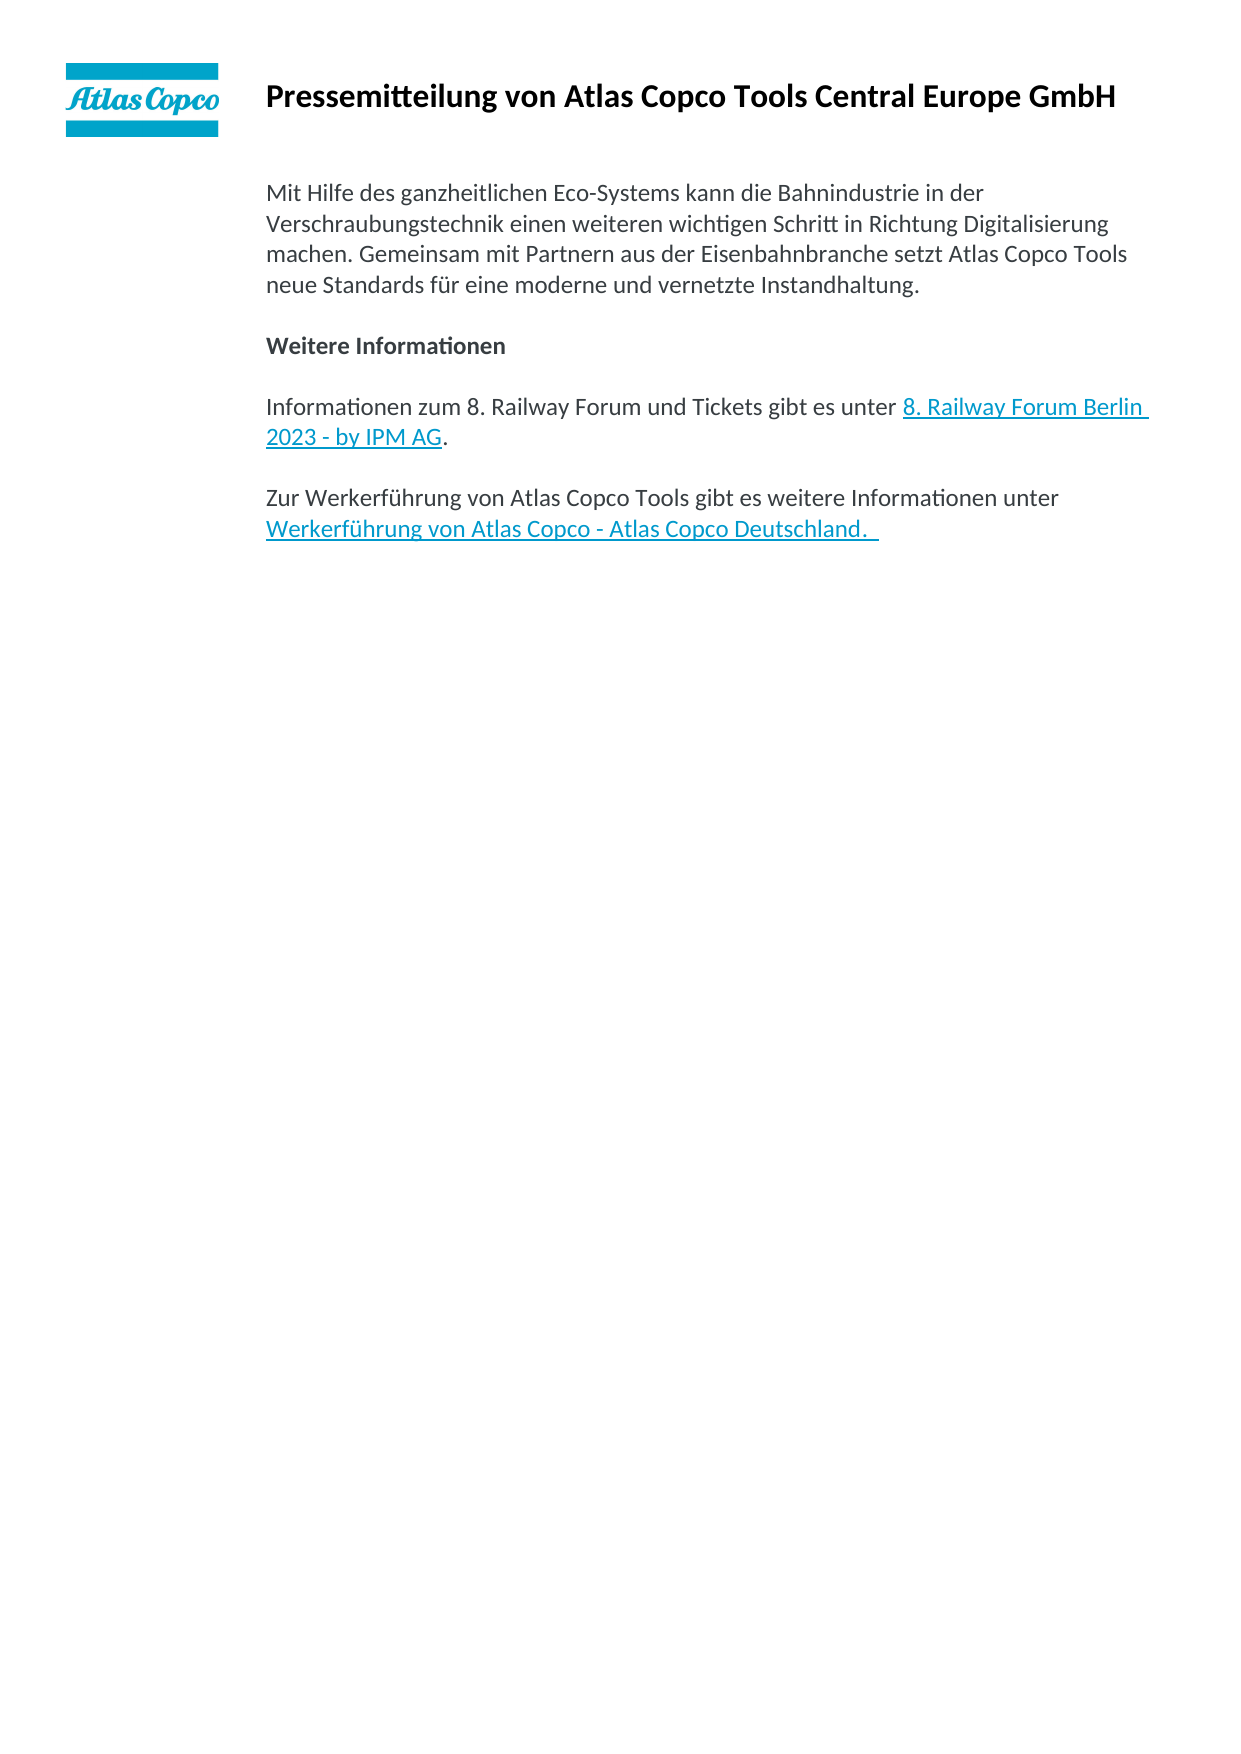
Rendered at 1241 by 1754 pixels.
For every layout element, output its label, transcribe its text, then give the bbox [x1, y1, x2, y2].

picture [65, 63, 219, 120]
picture [198, 99, 204, 106]
text Mit Hilfe des ganzheitlichen Eco-Systems kann die Bahnindustrie in der Verschraubungstechnik einen weiteren wichtigen Schritt in Richtung Digitalisierung machen. Gemeinsam mit Partnern aus der Eisenbahnbranche setzt Atlas Copco Tools neue Standards für eine moderne und vernetzte Instandhaltung. [266, 177, 1152, 299]
picture [151, 90, 162, 106]
text Informationen zum 8. Railway Forum und Tickets gibt es unter 8. Railway Forum Berlin 2023 - by IPM AG. [266, 391, 1152, 452]
text Zur Werkerführung von Atlas Copco Tools gibt es weitere Informationen unter Werkerführung von Atlas Copco - Atlas Copco Deutschland. [266, 482, 1152, 543]
picture [165, 97, 170, 107]
text Weitere Informationen [266, 330, 1152, 360]
